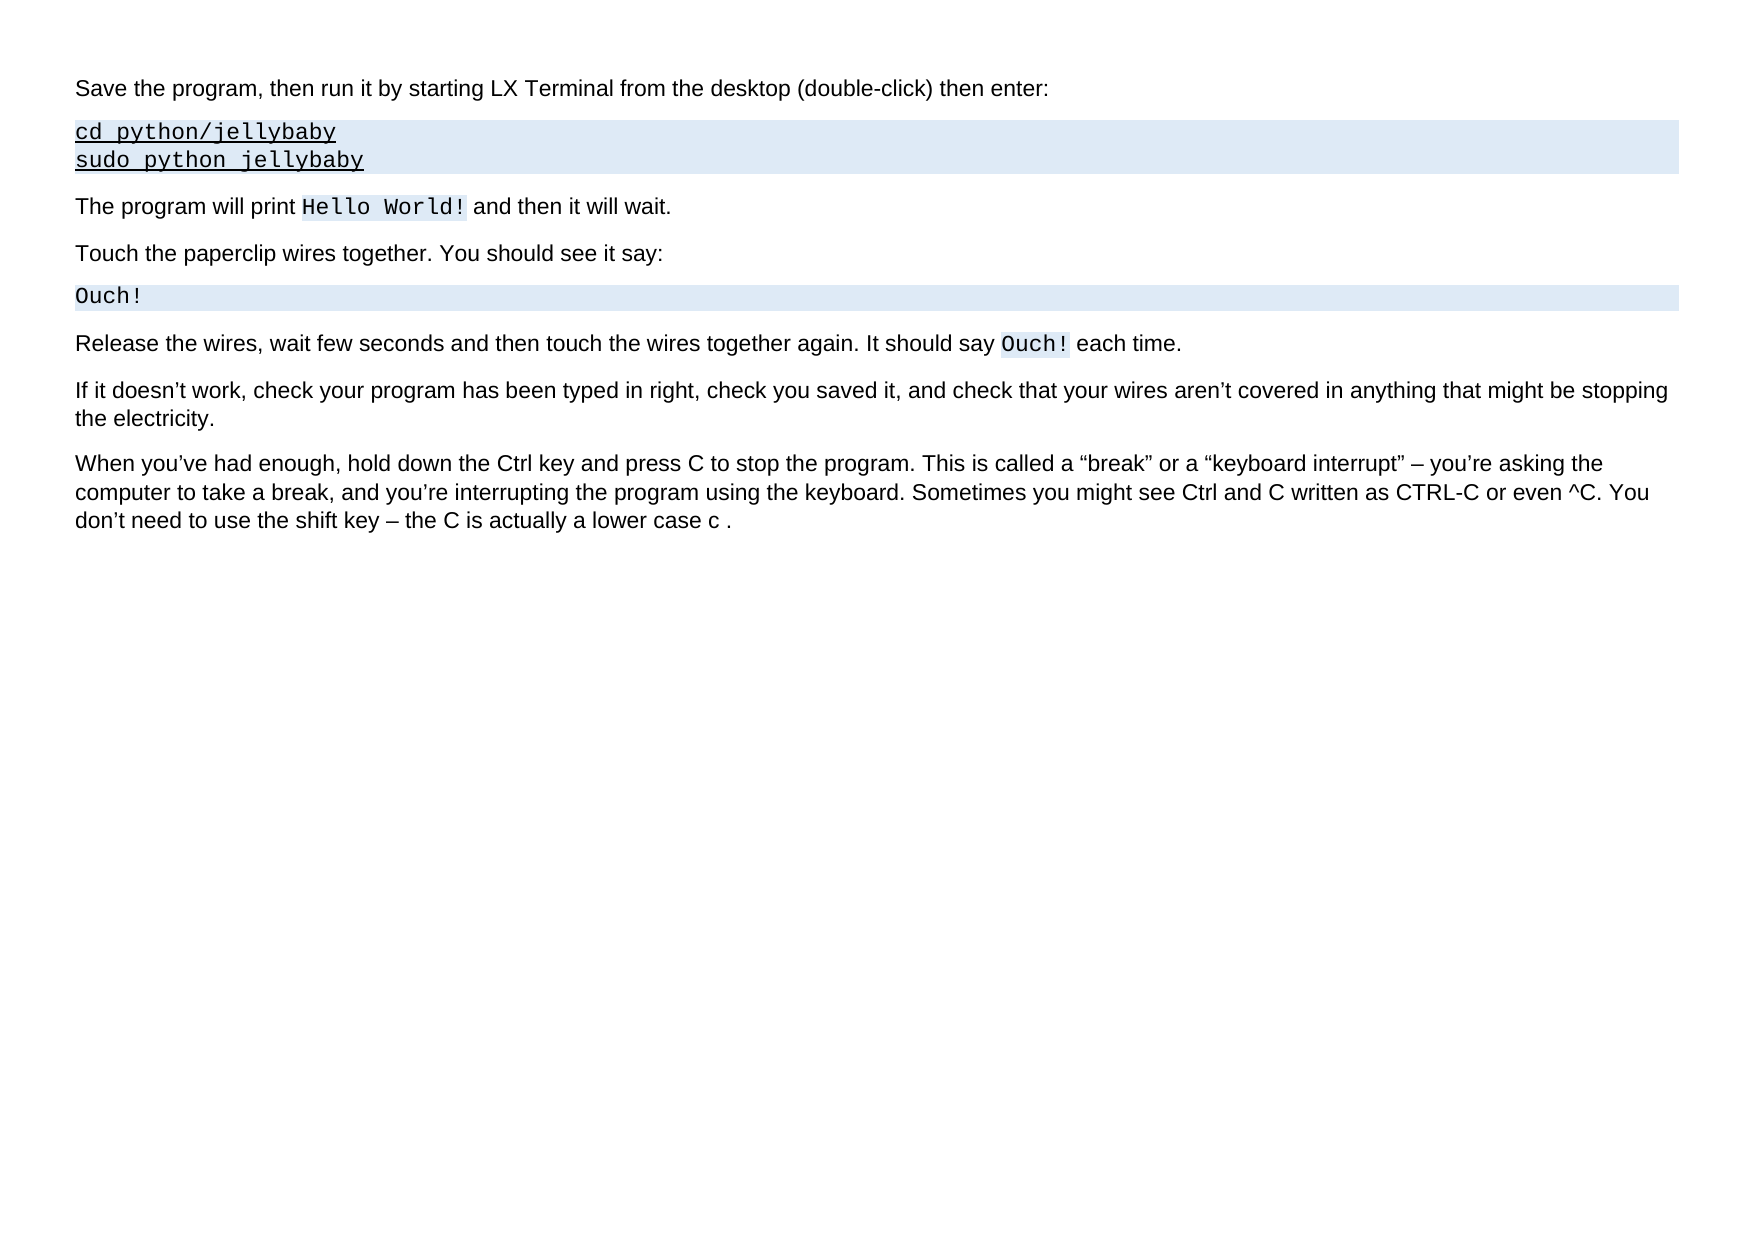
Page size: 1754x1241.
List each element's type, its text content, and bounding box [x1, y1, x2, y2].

text Save the program, then run it by starting LX Terminal from the desktop (double-click) then enter: [75, 75, 1679, 101]
text The program will print Hello World! and then it will wait. [75, 193, 1679, 221]
text Touch the paperclip wires together. You should see it say: [75, 240, 1679, 266]
text cd python/jellybaby sudo python jellybaby [75, 120, 1679, 174]
text Ouch! [75, 285, 1679, 311]
text If it doesn’t work, check your program has been typed in right, check you saved it, and check that your wires aren’t covered in anything that might be stopping the electricity. [75, 377, 1679, 431]
text When you’ve had enough, hold down the Ctrl key and press C to stop the program. This is called a “break” or a “keyboard interrupt” – you’re asking the computer to take a break, and you’re interrupting the program using the keyboard. Sometimes you might see Ctrl and C written as CTRL-C or even ^C. You don’t need to use the shift key – the C is actually a lower case c . [75, 450, 1679, 533]
text Release the wires, wait few seconds and then touch the wires together again. It should say Ouch! each time. [75, 329, 1679, 358]
